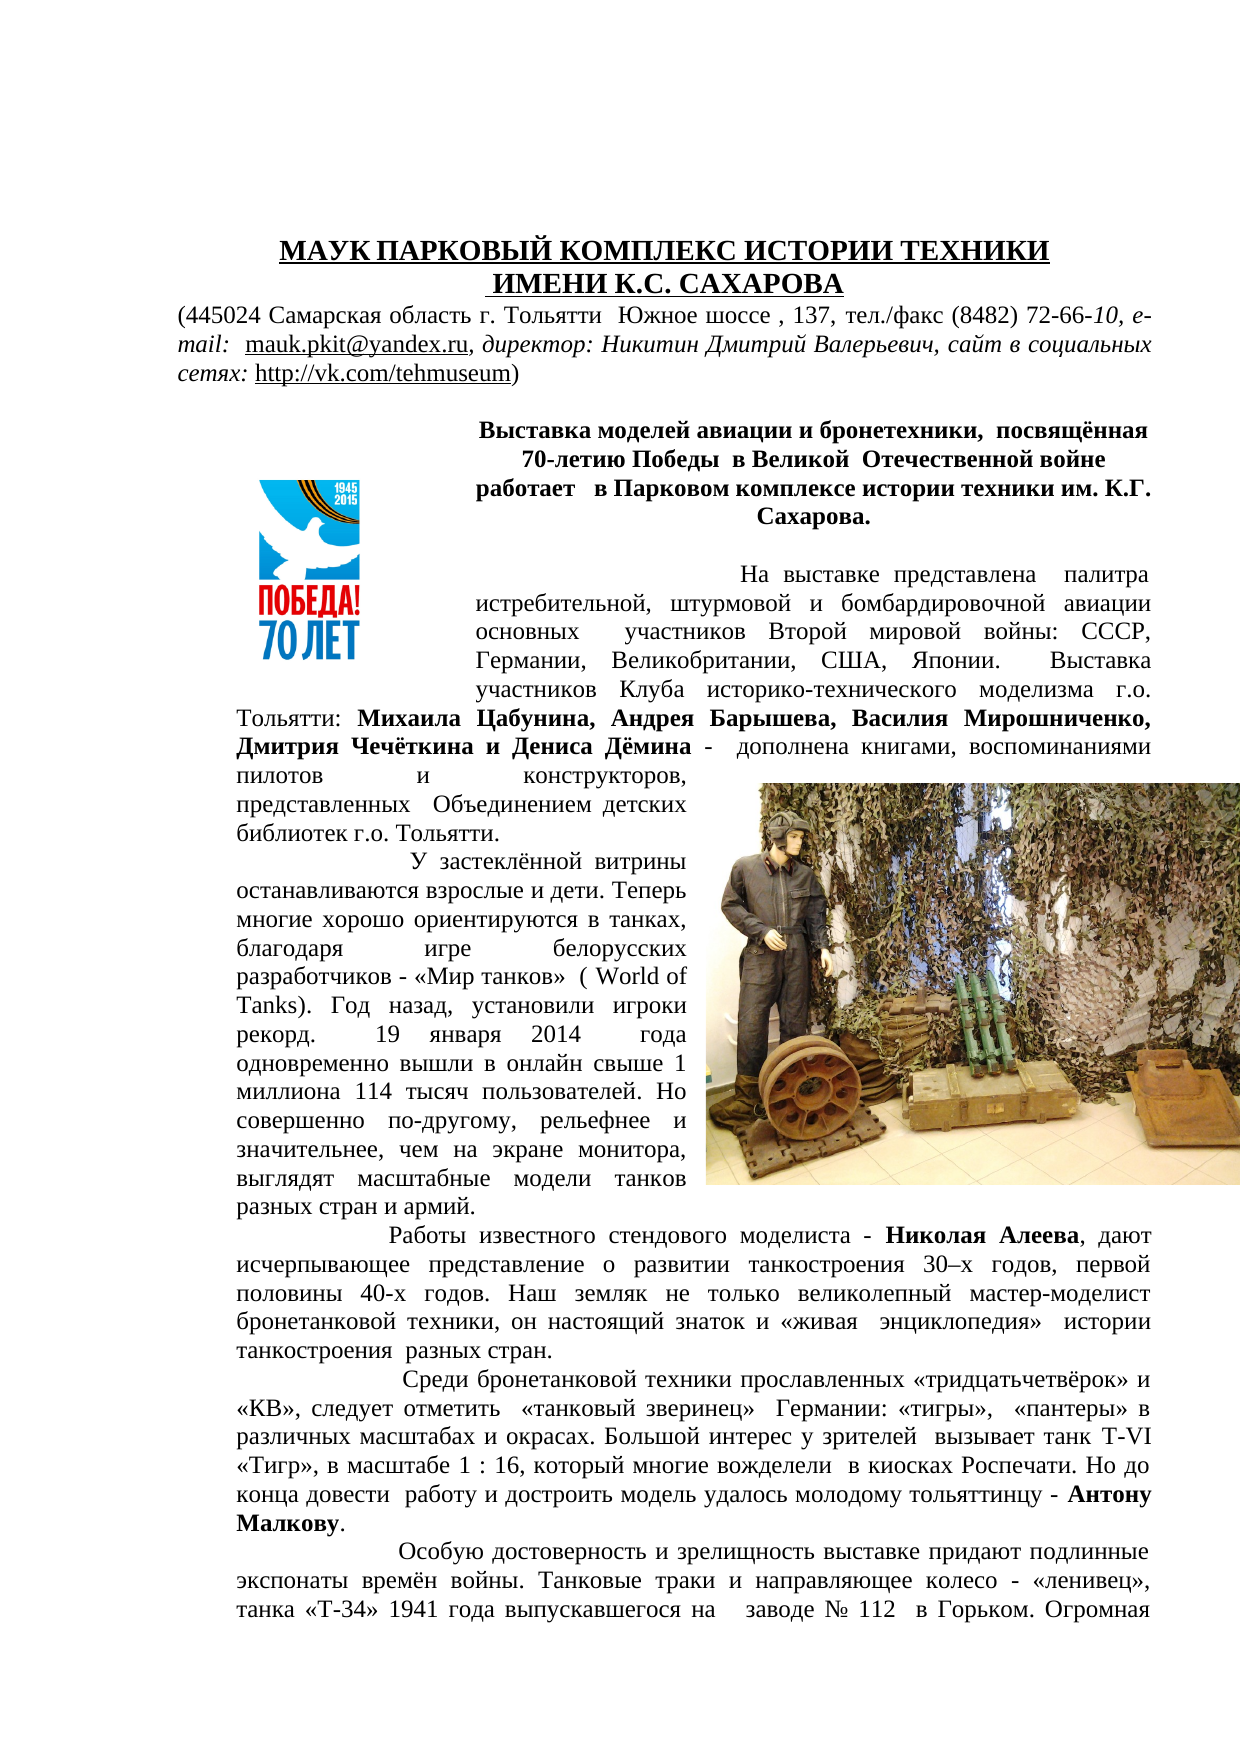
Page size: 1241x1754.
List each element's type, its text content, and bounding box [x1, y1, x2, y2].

text Работы известного стендового моделиста - Николая Алеева, дают исчерпывающее представление о развитии танкостроения 30–х годов, первой половины 40-х годов. Наш земляк не только великолепный мастер-моделист бронетанковой техники, он настоящий знаток и «живая энциклопедия» истории танкостроения разных стран. [236, 1220, 1152, 1364]
picture [705, 783, 1240, 1184]
picture [221, 440, 398, 696]
text На выставке представлена палитра истребительной, штурмовой и бомбардировочной авиации основных участников Второй мировой войны: СССР, Германии, Великобритании, США, Японии. Выставка участников Клуба историко-технического моделизма г.о. Тольятти: Михаила Цабунина, Андрея Барышева, Василия Мирошниченко, Дмитрия Чечёткина и Дениса Дёмина - дополнена книгами, воспоминаниями пилотов и конструкторов, представленных Объединением детских библиотек г.о. Тольятти. [236, 559, 1152, 846]
text МАУК ПАРКОВЫЙ КОМПЛЕКС ИСТОРИИ ТЕХНИКИ [177, 233, 1152, 267]
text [236, 1536, 1152, 1623]
text (445024 Самарская область г. Тольятти Южное шоссе , 137, тел./факс (8482) 72-66-10, e-mail: mauk.pkit@yandex.ru, директор: Никитин Дмитрий Валерьевич, сайт в социальных сетях: http://vk.com/tehmuseum) [177, 300, 1152, 386]
text ИМЕНИ К.С. САХАРОВА [177, 267, 1152, 300]
text Среди бронетанковой техники прославленных «тридцатьчетвёрок» и «КВ», следует отметить «танковый зверинец» Германии: «тигры», «пантеры» в различных масштабах и окрасах. Большой интерес у зрителей вызывает танк T-VI «Тигр», в масштабе 1 : 16, который многие вожделели в киосках Роспечати. Но до конца довести работу и достроить модель удалось молодому тольяттинцу - Антону Малкову. [236, 1364, 1152, 1536]
text У застеклённой витрины останавливаются взрослые и дети. Теперь многие хорошо ориентируются в танках, благодаря игре белорусских разработчиков - «Мир танков» ( World of Tanks). Год назад, установили игроки рекорд. 19 января 2014 года одновременно вышли в онлайн свыше 1 миллиона 114 тысяч пользователей. Но совершенно по-другому, рельефнее и значительнее, чем на экране монитора, выглядят масштабные модели танков разных стран и армий. [236, 846, 1152, 1220]
text Выставка моделей авиации и бронетехники, посвящённая 70-летию Победы в Великой Отечественной войне работает в Парковом комплексе истории техники им. К.Г. Сахарова. [236, 415, 1152, 530]
